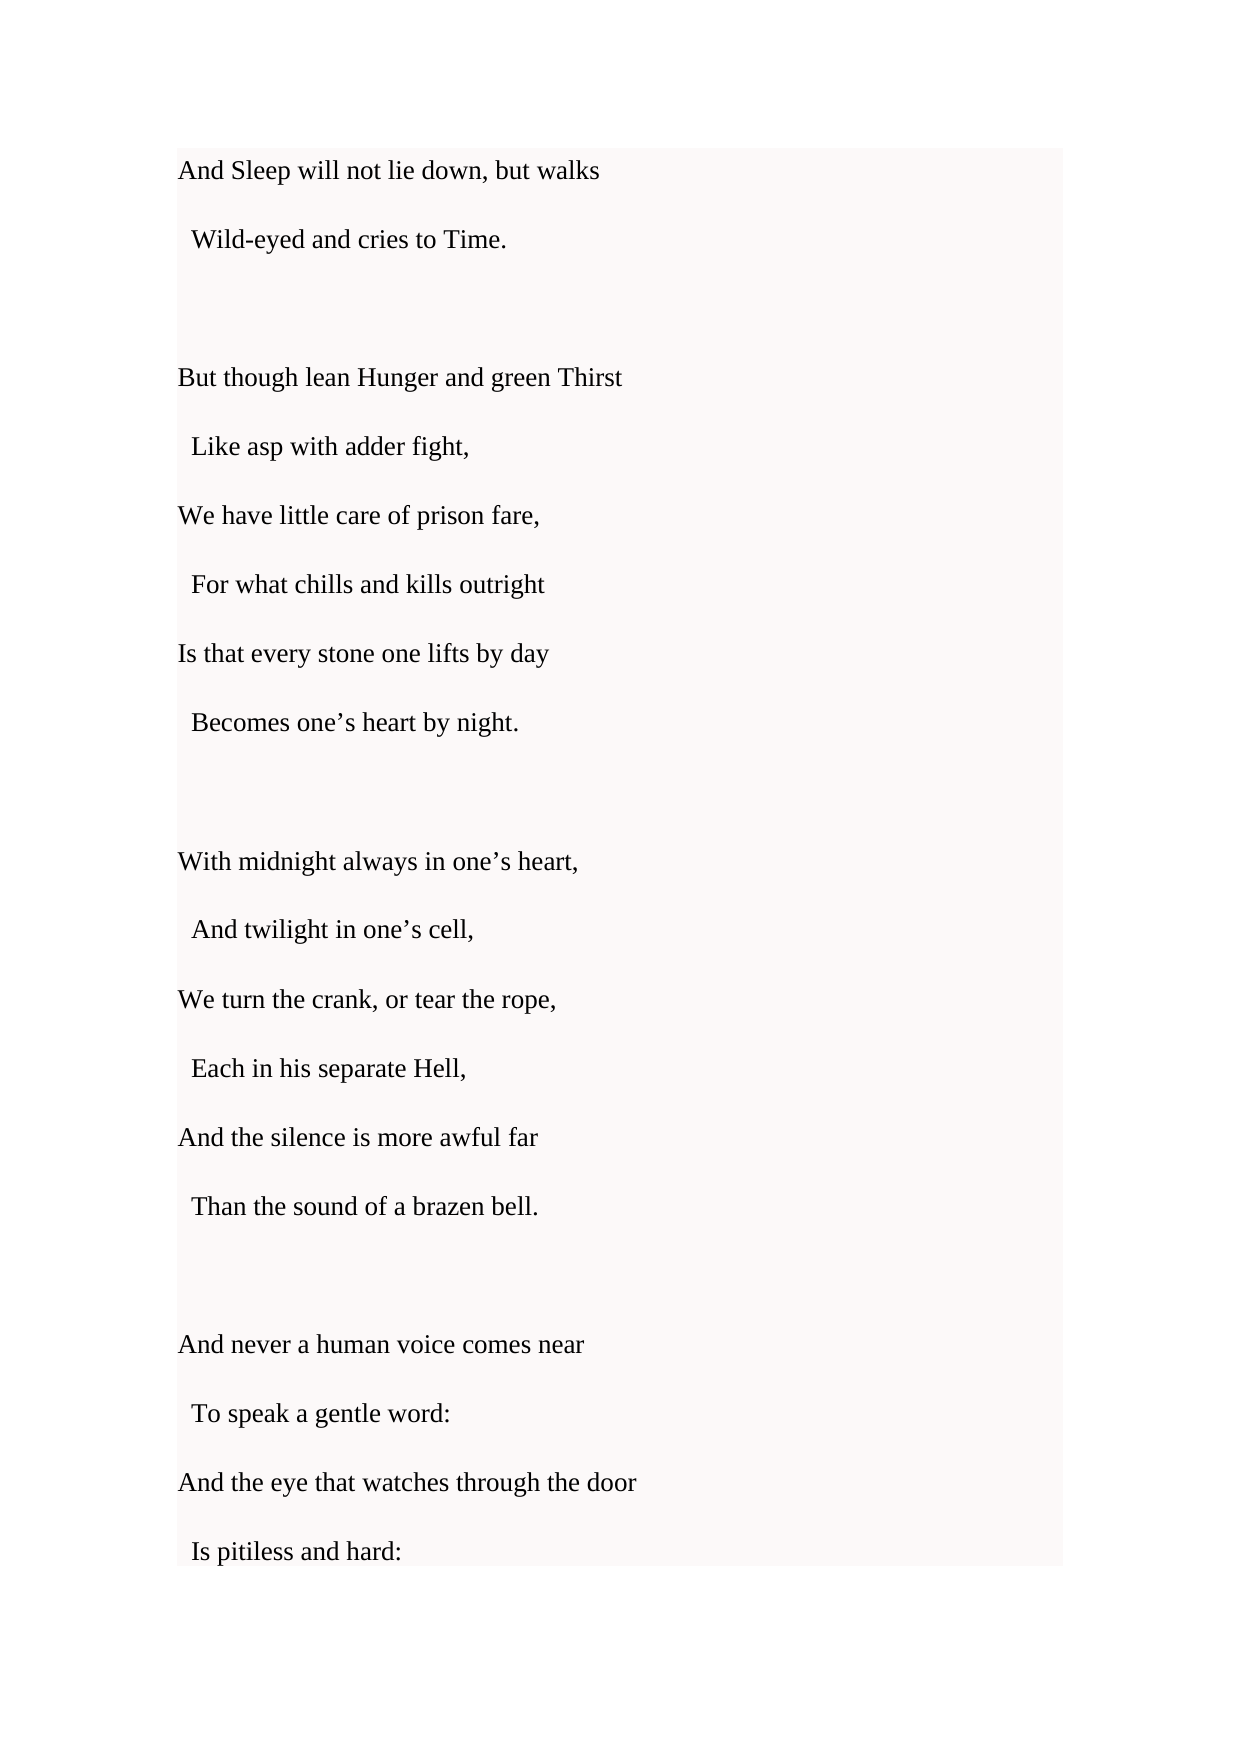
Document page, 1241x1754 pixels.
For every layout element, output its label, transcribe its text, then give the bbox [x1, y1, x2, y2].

text Is pitiless and hard: [177, 1529, 1063, 1566]
text We have little care of prison fare, [177, 493, 1063, 530]
text To speak a gentle word: [177, 1391, 1063, 1428]
text And the eye that watches through the door [177, 1460, 1063, 1497]
text Is that every stone one lifts by day [177, 631, 1063, 668]
text And never a human voice comes near [177, 1322, 1063, 1359]
text We turn the crank, or tear the rope, [177, 976, 1063, 1014]
text With midnight always in one’s heart, [177, 838, 1063, 876]
text And Sleep will not lie down, but walks [177, 148, 1063, 185]
text Like asp with adder fight, [177, 424, 1063, 461]
text But though lean Hunger and green Thirst [177, 355, 1063, 392]
text And twilight in one’s cell, [177, 907, 1063, 945]
text Each in his separate Hell, [177, 1045, 1063, 1083]
text Wild-eyed and cries to Time. [177, 217, 1063, 254]
text And the silence is more awful far [177, 1114, 1063, 1152]
text Than the sound of a brazen bell. [177, 1183, 1063, 1221]
text Becomes one’s heart by night. [177, 700, 1063, 738]
text For what chills and kills outright [177, 562, 1063, 599]
